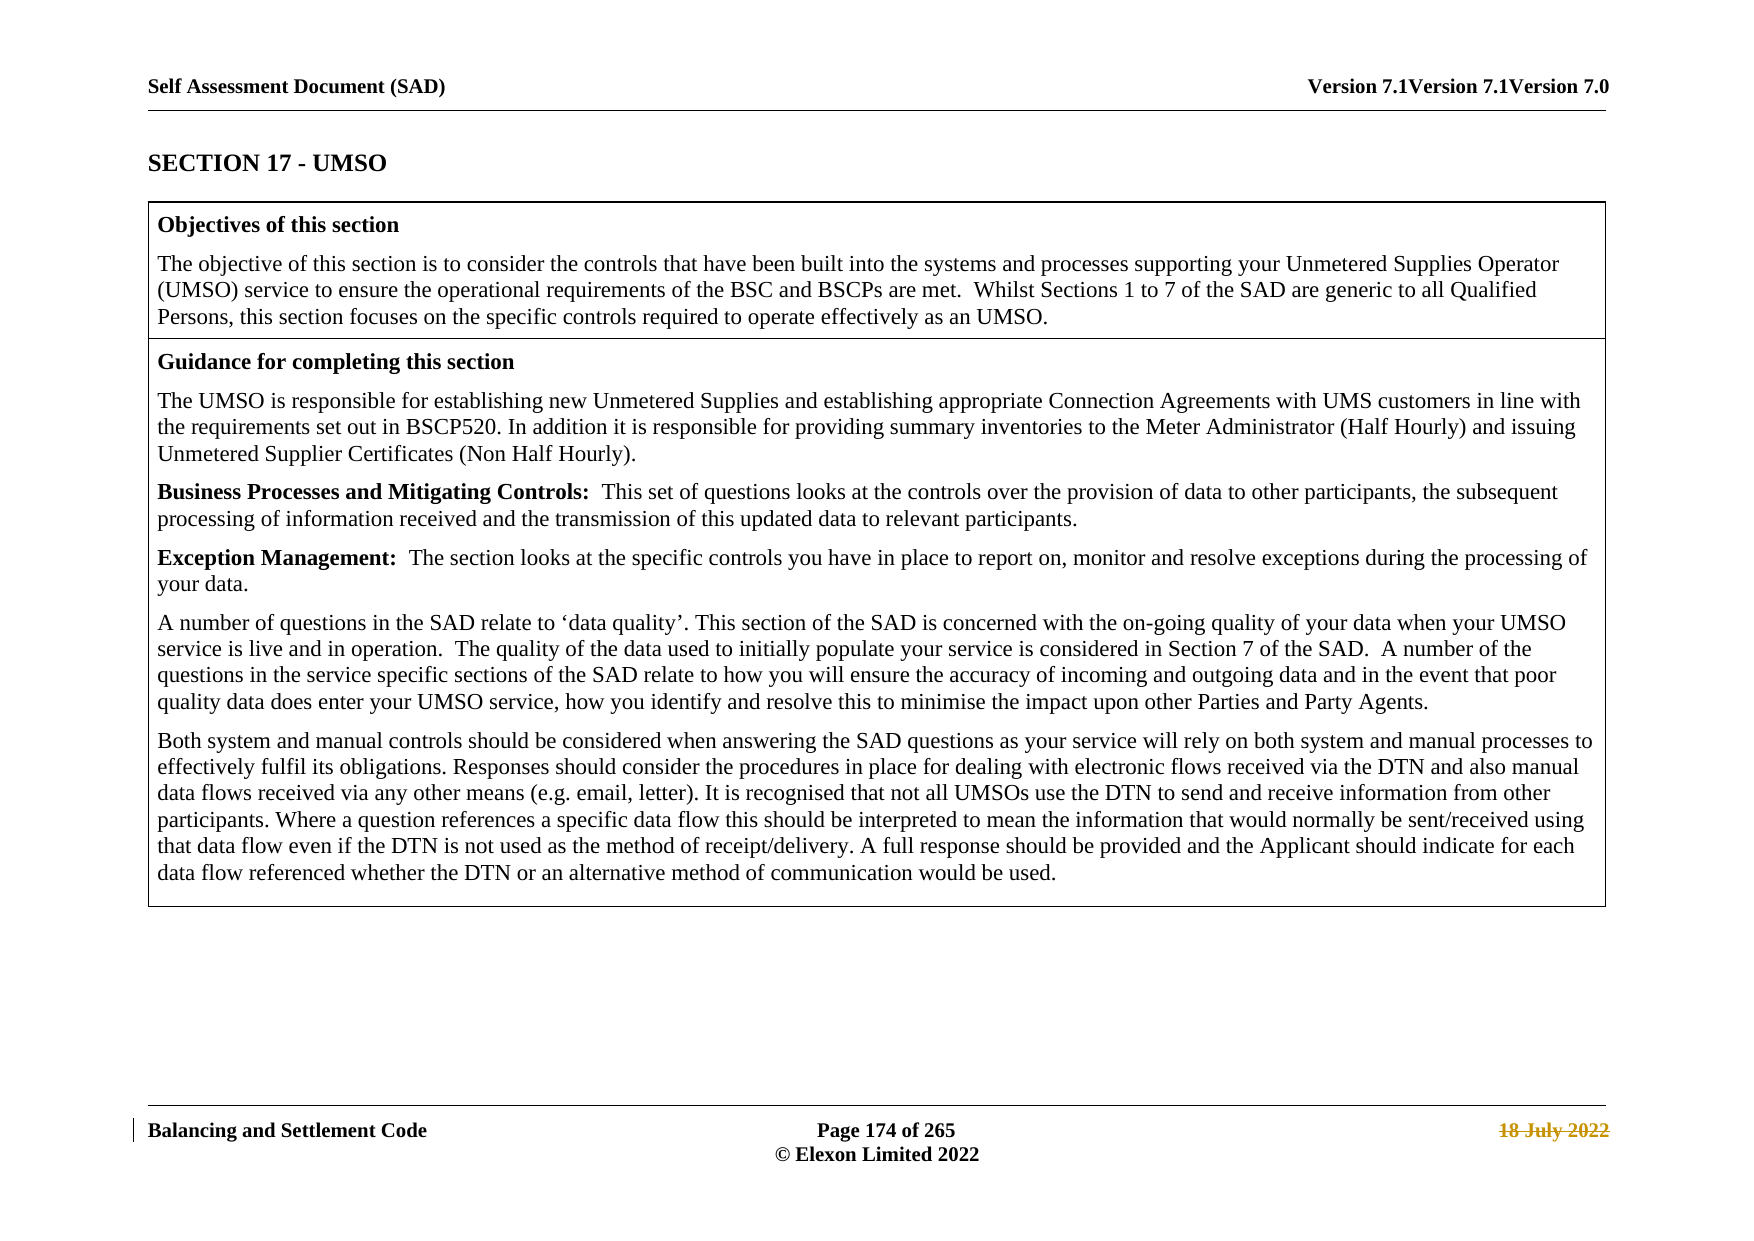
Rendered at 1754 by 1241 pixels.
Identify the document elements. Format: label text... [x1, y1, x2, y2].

subtitle SECTION 17 - UMSO [148, 148, 1606, 176]
table_header Objectives of this section The objective of this section is to consider the controls that have been built into the systems and processes supporting your Unmetered Supplies Operator (UMSO) service to ensure the operational requirements of the BSC and BSCPs are met. Whilst Sections 1 to 7 of the SAD are generic to all Qualified Persons, this section focuses on the specific controls required to operate effectively as an UMSO. [149, 203, 1605, 338]
table_cell Guidance for completing this section The UMSO is responsible for establishing new Unmetered Supplies and establishing appropriate Connection Agreements with UMS customers in line with the requirements set out in BSCP520. In addition it is responsible for providing summary inventories to the Meter Administrator (Half Hourly) and issuing Unmetered Supplier Certificates (Non Half Hourly). Business Processes and Mitigating Controls: This set of questions looks at the controls over the provision of data to other participants, the subsequent processing of information received and the transmission of this updated data to relevant participants. Exception Management: The section looks at the specific controls you have in place to report on, monitor and resolve exceptions during the processing of your data. A number of questions in the SAD relate to ‘data quality’. This section of the SAD is concerned with the on-going quality of your data when your UMSO service is live and in operation. The quality of the data used to initially populate your service is considered in Section 7 of the SAD. A number of the questions in the service specific sections of the SAD relate to how you will ensure the accuracy of incoming and outgoing data and in the event that poor quality data does enter your UMSO service, how you identify and resolve this to minimise the impact upon other Parties and Party Agents. Both system and manual controls should be considered when answering the SAD questions as your service will rely on both system and manual processes to effectively fulfil its obligations. Responses should consider the procedures in place for dealing with electronic flows received via the DTN and also manual data flows received via any other means (e.g. email, letter). It is recognised that not all UMSOs use the DTN to send and receive information from other participants. Where a question references a specific data flow this should be interpreted to mean the information that would normally be sent/received using that data flow even if the DTN is not used as the method of receipt/delivery. A full response should be provided and the Applicant should indicate for each data flow referenced whether the DTN or an alternative method of communication would be used. [149, 339, 1605, 906]
